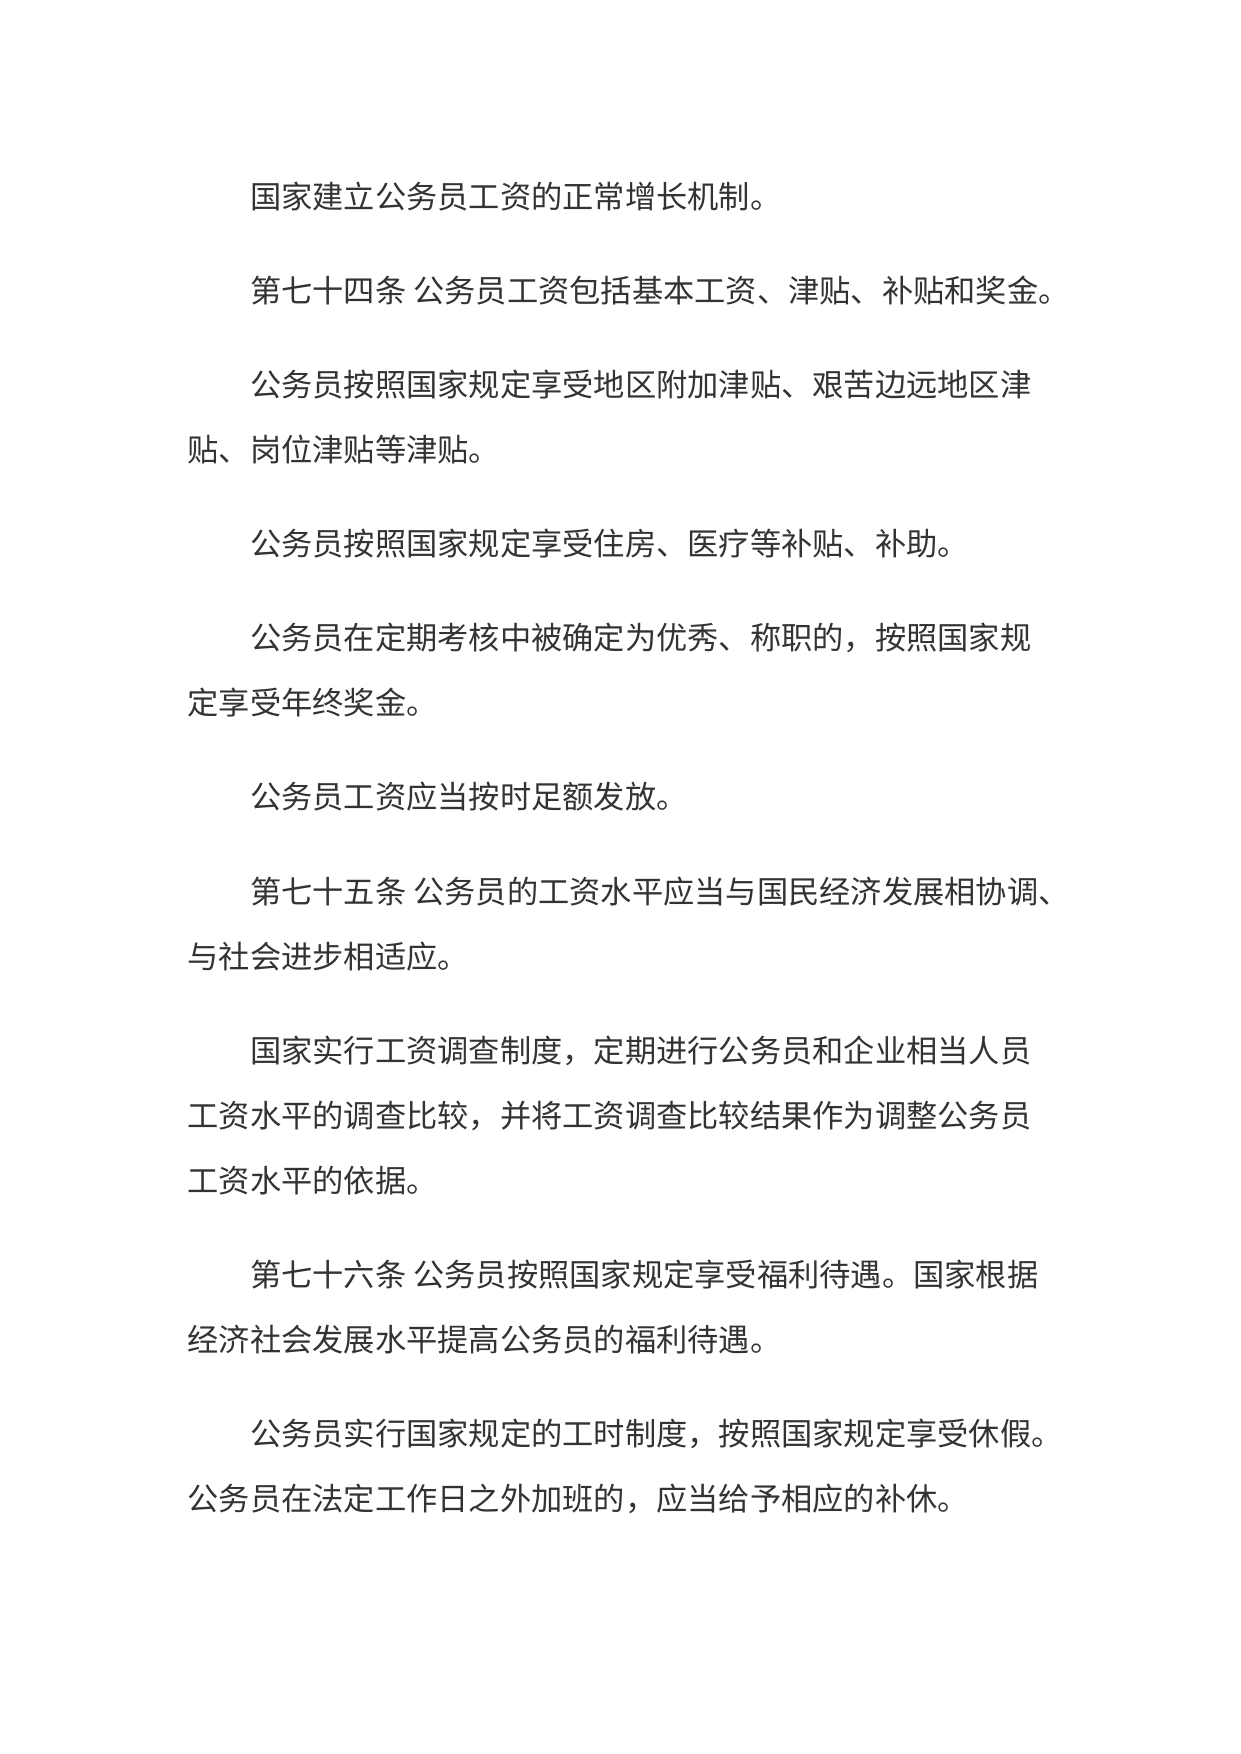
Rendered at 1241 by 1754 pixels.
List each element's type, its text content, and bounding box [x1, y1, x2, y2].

text 第七十五条 公务员的工资水平应当与国民经济发展相协调、与社会进步相适应。 [187, 857, 1053, 987]
text 公务员在定期考核中被确定为优秀、称职的，按照国家规定享受年终奖金。 [187, 604, 1053, 734]
text 国家建立公务员工资的正常增长机制。 [187, 162, 1053, 227]
text 国家实行工资调查制度，定期进行公务员和企业相当人员工资水平的调查比较，并将工资调查比较结果作为调整公务员工资水平的依据。 [187, 1016, 1053, 1211]
text 公务员实行国家规定的工时制度，按照国家规定享受休假。公务员在法定工作日之外加班的，应当给予相应的补休。 [187, 1399, 1053, 1529]
text 第七十四条 公务员工资包括基本工资、津贴、补贴和奖金。 [187, 256, 1053, 321]
text 第七十六条 公务员按照国家规定享受福利待遇。国家根据经济社会发展水平提高公务员的福利待遇。 [187, 1240, 1053, 1370]
text 公务员按照国家规定享受住房、医疗等补贴、补助。 [187, 509, 1053, 574]
text 公务员按照国家规定享受地区附加津贴、艰苦边远地区津贴、岗位津贴等津贴。 [187, 350, 1053, 480]
text 公务员工资应当按时足额发放。 [187, 763, 1053, 828]
